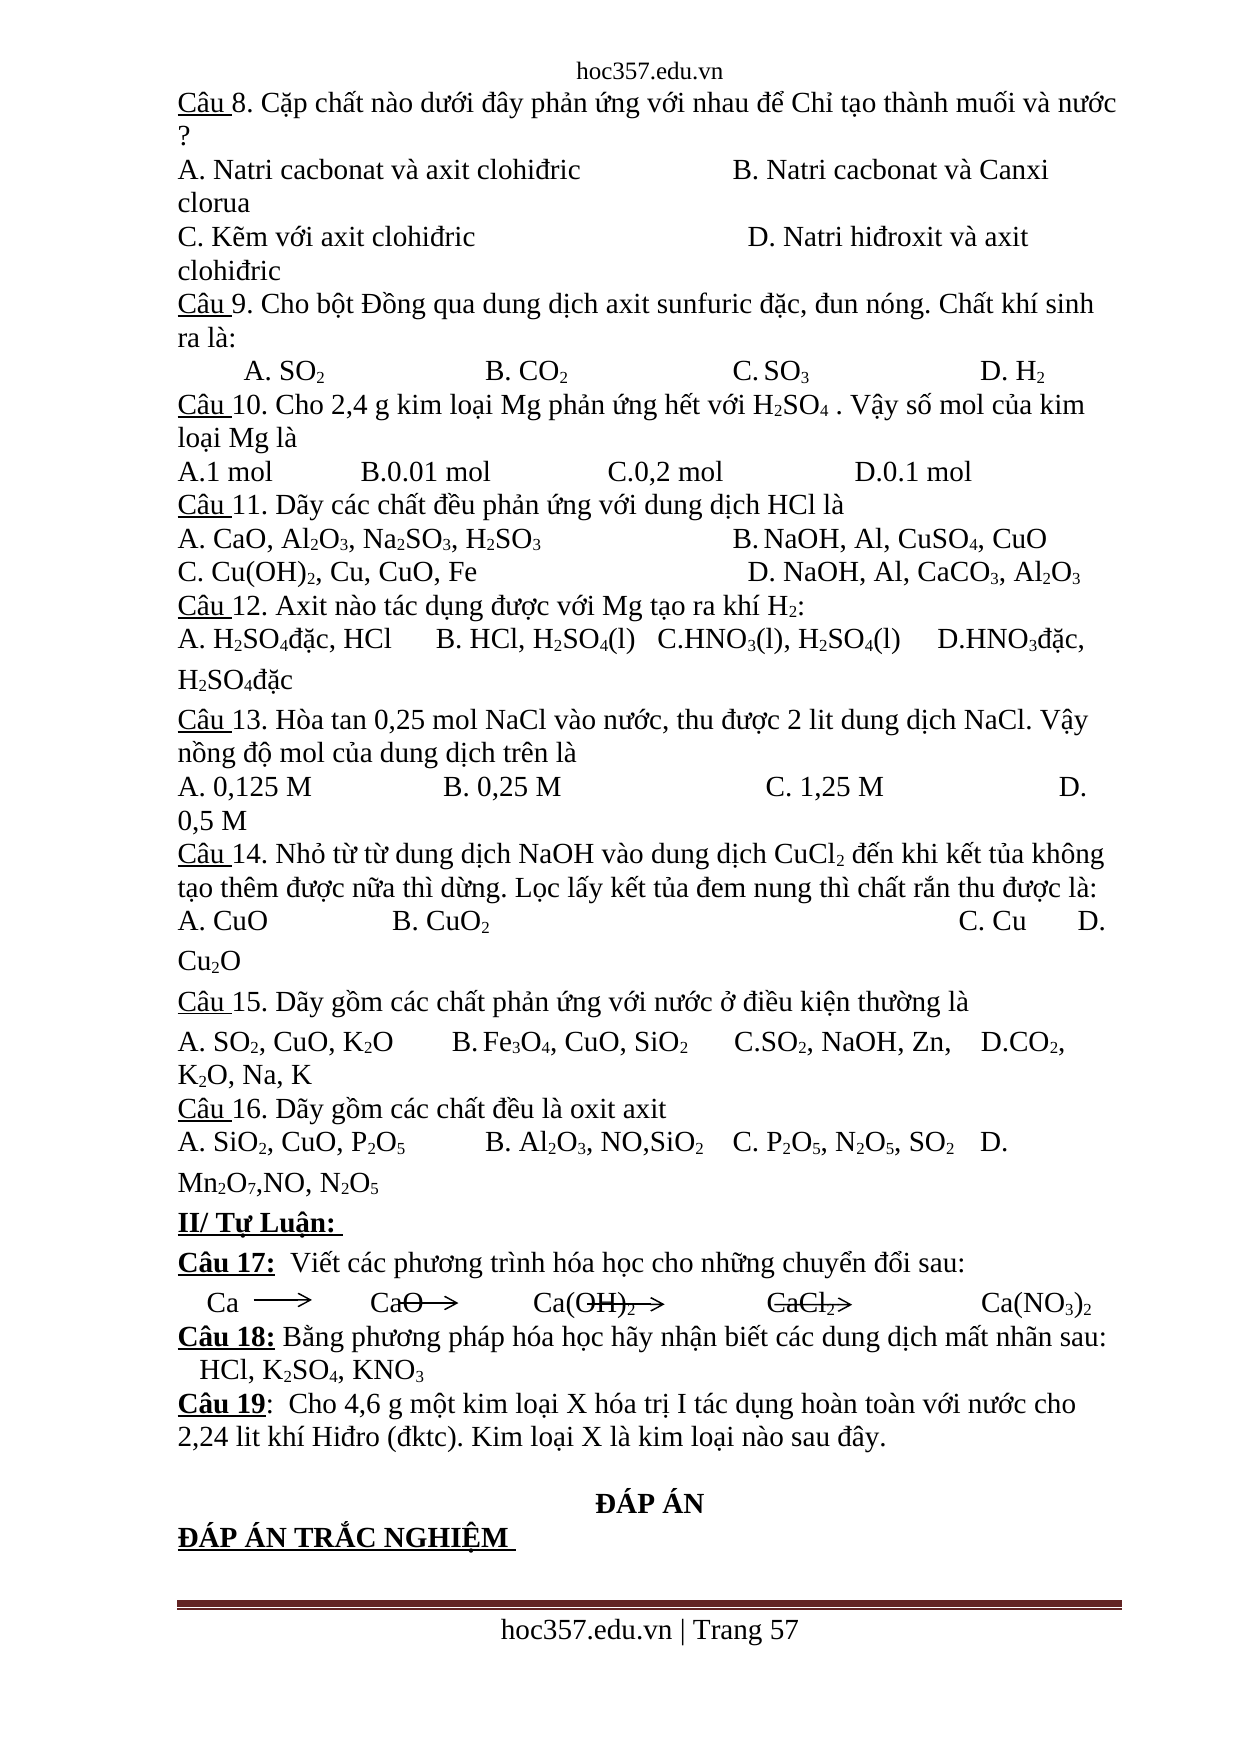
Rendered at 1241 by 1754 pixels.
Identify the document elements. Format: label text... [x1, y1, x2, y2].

text HCl, K2SO4, KNO3 [177, 1352, 1122, 1386]
text C. Cu(OH)2, Cu, CuO, Fe D. NaOH, Al, CaCO3, Al2O3 [177, 554, 1122, 588]
text II/ Tự Luận: [177, 1205, 1122, 1238]
text Câu 17: Viết các phương trình hóa học cho những chuyển đổi sau: [177, 1245, 1122, 1279]
text A. SO2 B. CO2 C. SO3 D. H2 [177, 353, 1122, 387]
text A. 0,125 M B. 0,25 M C. 1,25 M D. 0,5 M [177, 769, 1122, 836]
text A. CuO B. CuO2 C. Cu D. Cu2O [177, 903, 1122, 977]
text A. H2SO4đặc, HCl B. HCl, H2SO4(l) C.HNO3(l), H2SO4(l) D.HNO3đặc, H2SO4đặc [177, 622, 1122, 695]
text Câu 19: Cho 4,6 g một kim loại X hóa trị I tác dụng hoàn toàn với nước cho 2,24 lit khí Hiđro (đktc). Kim loại X là kim loại nào sau đây. [177, 1386, 1122, 1453]
text ĐÁP ÁN TRẮC NGHIỆM [177, 1520, 1122, 1554]
text Câu 10. Cho 2,4 g kim loại Mg phản ứng hết với H2SO4 . Vậy số mol của kim loại Mg là [177, 387, 1122, 454]
text A. CaO, Al2O3, Na2SO3, H2SO3 B. NaOH, Al, CuSO4, CuO [177, 521, 1122, 554]
text Câu 12. Axit nào tác dụng được với Mg tạo ra khí H2: [177, 588, 1122, 622]
text ĐÁP ÁN [177, 1487, 1122, 1520]
text Câu 11. Dãy các chất đều phản ứng với dung dịch HCl là [177, 487, 1122, 521]
text A.1 mol B.0.01 mol C.0,2 mol D.0.1 mol [177, 454, 1122, 487]
text A. Natri cacbonat và axit clohiđric B. Natri cacbonat và Canxi clorua [177, 152, 1122, 219]
text Câu 14. Nhỏ từ từ dung dịch NaOH vào dung dịch CuCl2 đến khi kết tủa không tạo thêm được nữa thì dừng. Lọc lấy kết tủa đem nung thì chất rắn thu được là: [177, 836, 1122, 903]
text Câu 18: Bằng phương pháp hóa học hãy nhận biết các dung dịch mất nhãn sau: [177, 1319, 1122, 1352]
text Câu 9. Cho bột Đồng qua dung dịch axit sunfuric đặc, đun nóng. Chất khí sinh ra là: [177, 286, 1122, 353]
text Câu 13. Hòa tan 0,25 mol NaCl vào nước, thu được 2 lit dung dịch NaCl. Vậy nồng độ mol của dung dịch trên là [177, 702, 1122, 769]
text A. SiO2, CuO, P2O5 B. Al2O3, NO,SiO2 C. P2O5, N2O5, SO2 D. Mn2O7,NO, N2O5 [177, 1124, 1122, 1198]
text Ca CaO Ca(OH)2 CaCl2 Ca(NO3)2 [177, 1285, 1122, 1319]
text C. Kẽm với axit clohiđric D. Natri hiđroxit và axit clohiđric [177, 219, 1122, 286]
text A. SO2, CuO, K2O B. Fe3O4, CuO, SiO2 C.SO2, NaOH, Zn, D.CO2, K2O, Na, K [177, 1024, 1122, 1091]
text Câu 16. Dãy gồm các chất đều là oxit axit [177, 1091, 1122, 1124]
text Câu 8. Cặp chất nào dưới đây phản ứng với nhau để Chỉ tạo thành muối và nước ? [177, 85, 1122, 152]
text Câu 15. Dãy gồm các chất phản ứng với nước ở điều kiện thường là [177, 984, 1122, 1017]
